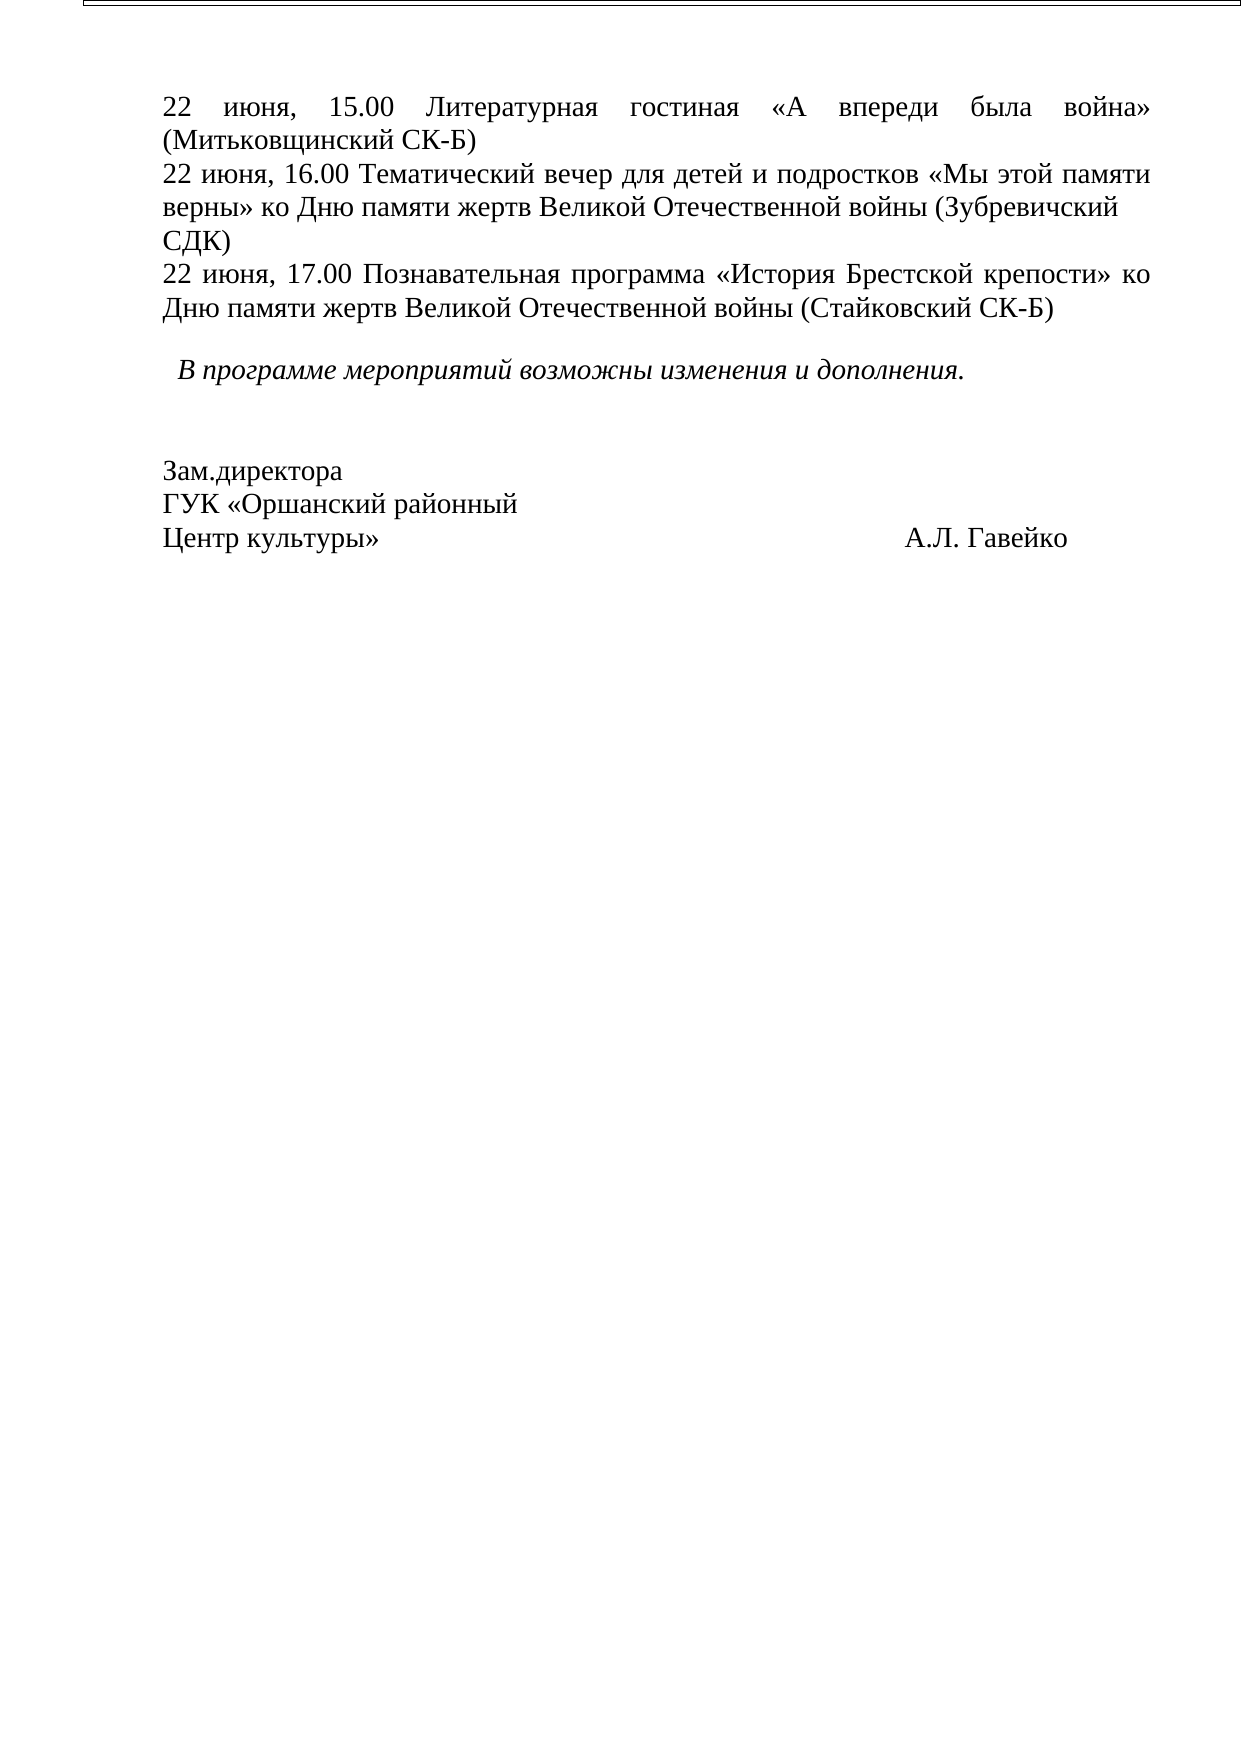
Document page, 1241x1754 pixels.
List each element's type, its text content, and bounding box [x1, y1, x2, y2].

table_header [84, 1, 1240, 5]
text ГУК «Оршанский районный [162, 486, 1152, 520]
text В программе мероприятий возможны изменения и дополнения. [162, 352, 1152, 386]
text 22 июня, 16.00 Тематический вечер для детей и подростков «Мы этой памяти верны» ко Дню памяти жертв Великой Отечественной войны (Зубревичский [162, 156, 1152, 223]
text 22 июня, 17.00 Познавательная программа «История Брестской крепости» ко Дню памяти жертв Великой Отечественной войны (Стайковский СК-Б) [162, 256, 1152, 323]
text 22 июня, 15.00 Литературная гостиная «А впереди была война» (Митьковщинский СК-Б) [162, 89, 1152, 156]
text Зам.директора [162, 453, 1152, 486]
text СДК) [162, 223, 1152, 256]
text Центр культуры» А.Л. Гавейко [162, 520, 1152, 553]
